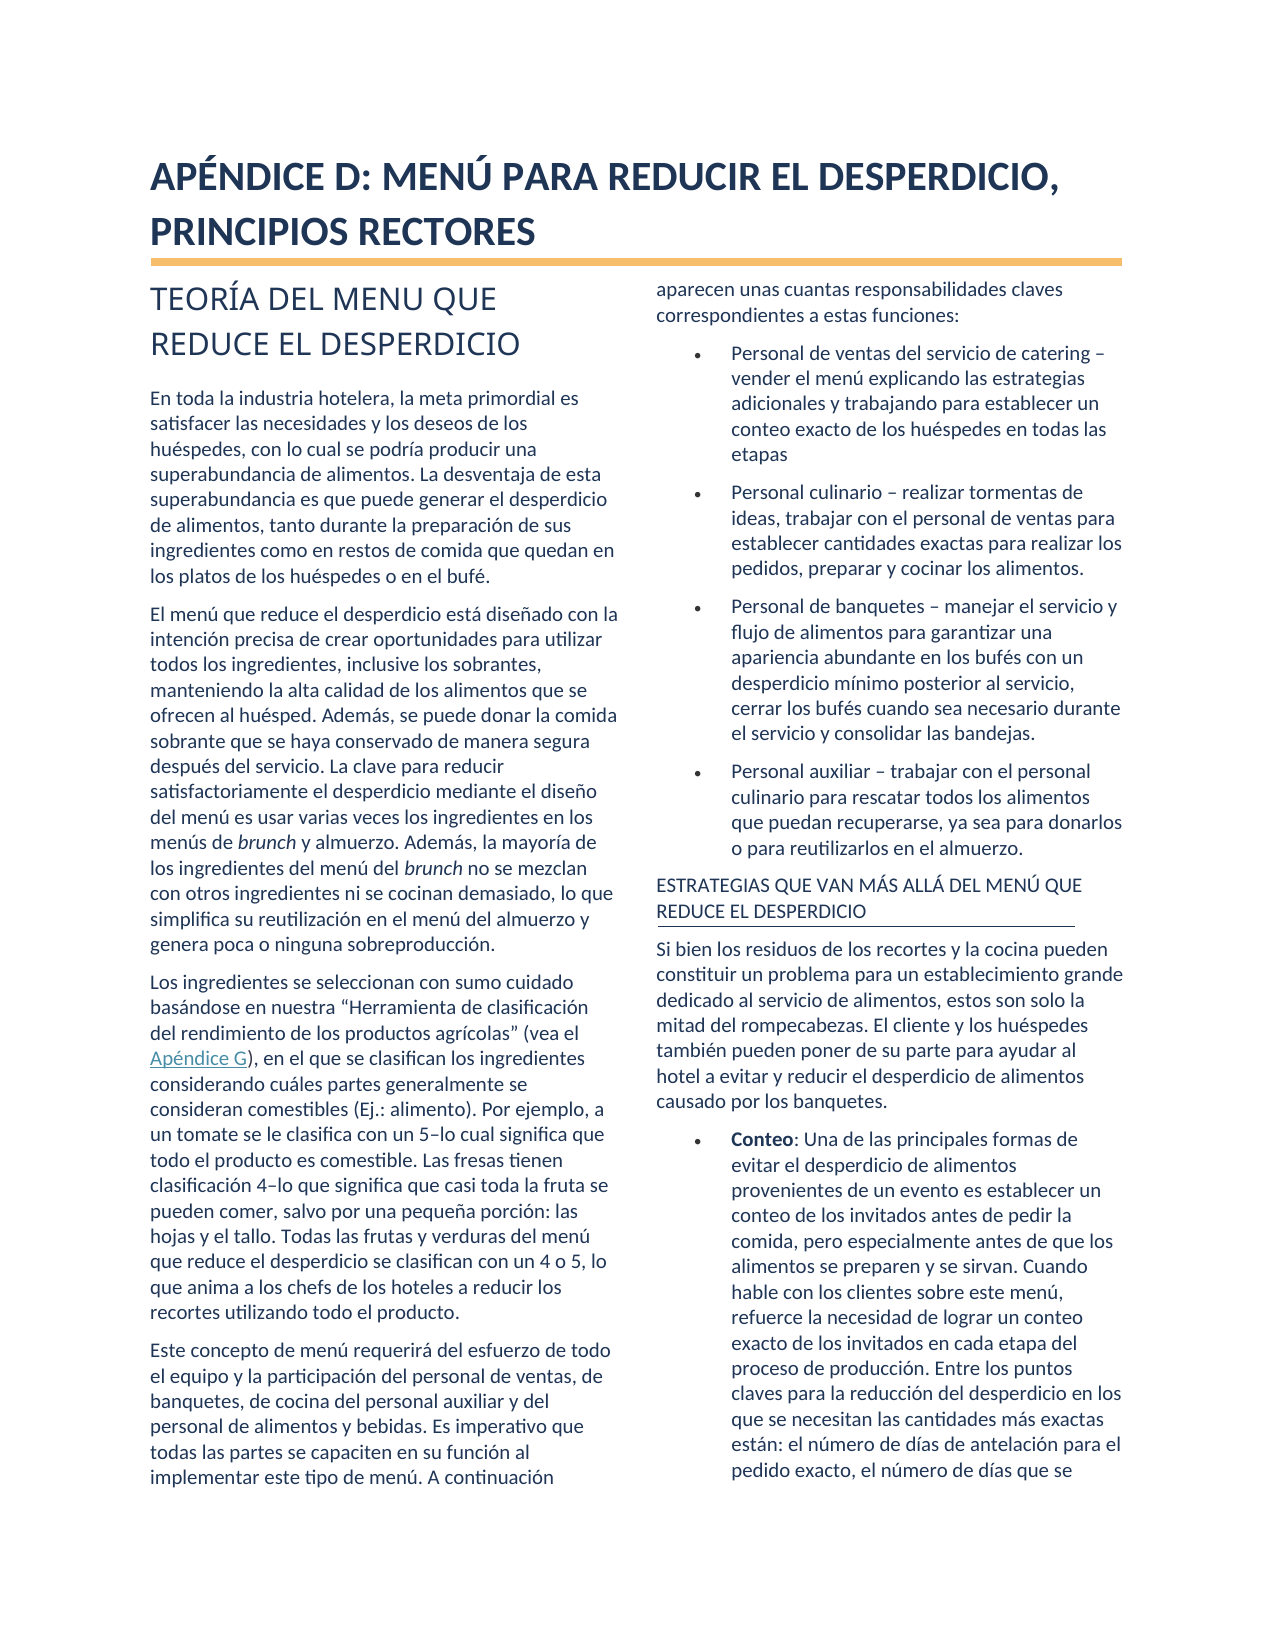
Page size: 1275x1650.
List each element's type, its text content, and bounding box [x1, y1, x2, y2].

list Personal auxiliar – trabajar con el personal culinario para rescatar todos los alimentos que puedan recuperarse, ya sea para donarlos o para reutilizarlos en el almuerzo. [694, 758, 1125, 860]
list Personal de banquetes – manejar el servicio y flujo de alimentos para garantizar una apariencia abundante en los bufés con un desperdicio mínimo posterior al servicio, cerrar los bufés cuando sea necesario durante el servicio y consolidar las bandejas. [694, 593, 1125, 746]
text Si bien los residuos de los recortes y la cocina pueden constituir un problema para un establecimiento grande dedicado al servicio de alimentos, estos son solo la mitad del rompecabezas. El cliente y los huéspedes también pueden poner de su parte para ayudar al hotel a evitar y reducir el desperdicio de alimentos causado por los banquetes. [656, 936, 1125, 1114]
text Este concepto de menú requerirá del esfuerzo de todo el equipo y la participación del personal de ventas, de banquetes, de cocina del personal auxiliar y del personal de alimentos y bebidas. Es imperativo que todas las partes se capaciten en su función al implementar este tipo de menú. A continuación aparecen unas cuantas responsabilidades claves correspondientes a estas funciones: [656, 276, 1125, 327]
list Personal de ventas del servicio de catering – vender el menú explicando las estrategias adicionales y trabajando para establecer un conteo exacto de los huéspedes en todas las etapas [694, 340, 1125, 467]
text En toda la industria hotelera, la meta primordial es satisfacer las necesidades y los deseos de los huéspedes, con lo cual se podría producir una superabundancia de alimentos. La desventaja de esta superabundancia es que puede generar el desperdicio de alimentos, tanto durante la preparación de sus ingredientes como en restos de comida que quedan en los platos de los huéspedes o en el bufé. [150, 385, 619, 588]
text Este concepto de menú requerirá del esfuerzo de todo el equipo y la participación del personal de ventas, de banquetes, de cocina del personal auxiliar y del personal de alimentos y bebidas. Es imperativo que todas las partes se capaciten en su función al implementar este tipo de menú. A continuación aparecen unas cuantas responsabilidades claves correspondientes a estas funciones: [150, 1337, 619, 1490]
text ESTRATEGIAS QUE VAN MÁS ALLÁ DEL MENÚ QUE REDUCE EL DESPERDICIO [656, 873, 1125, 923]
subtitle APÉNDICE D: MENÚ PARA REDUCIR EL DESPERDICIO, PRINCIPIOS RECTORES [150, 150, 1125, 256]
text El menú que reduce el desperdicio está diseñado con la intención precisa de crear oportunidades para utilizar todos los ingredientes, inclusive los sobrantes, manteniendo la alta calidad de los alimentos que se ofrecen al huésped. Además, se puede donar la comida sobrante que se haya conservado de manera segura después del servicio. La clave para reducir satisfactoriamente el desperdicio mediante el diseño del menú es usar varias veces los ingredientes en los menús de brunch y almuerzo. Además, la mayoría de los ingredientes del menú del brunch no se mezclan con otros ingredientes ni se cocinan demasiado, lo que simplifica su reutilización en el menú del almuerzo y genera poca o ninguna sobreproducción. [150, 601, 619, 957]
list Personal culinario – realizar tormentas de ideas, trabajar con el personal de ventas para establecer cantidades exactas para realizar los pedidos, preparar y cocinar los alimentos. [694, 479, 1125, 581]
subtitle TEORÍA DEL MENU QUE REDUCE EL DESPERDICIO [150, 276, 619, 365]
text Los ingredientes se seleccionan con sumo cuidado basándose en nuestra “Herramienta de clasificación del rendimiento de los productos agrícolas” (vea el Apéndice G), en el que se clasifican los ingredientes considerando cuáles partes generalmente se consideran comestibles (Ej.: alimento). Por ejemplo, a un tomate se le clasifica con un 5–lo cual significa que todo el producto es comestible. Las fresas tienen clasificación 4–lo que significa que casi toda la fruta se pueden comer, salvo por una pequeña porción: las hojas y el tallo. Todas las frutas y verduras del menú que reduce el desperdicio se clasifican con un 4 o 5, lo que anima a los chefs de los hoteles a reducir los recortes utilizando todo el producto. [150, 969, 619, 1325]
